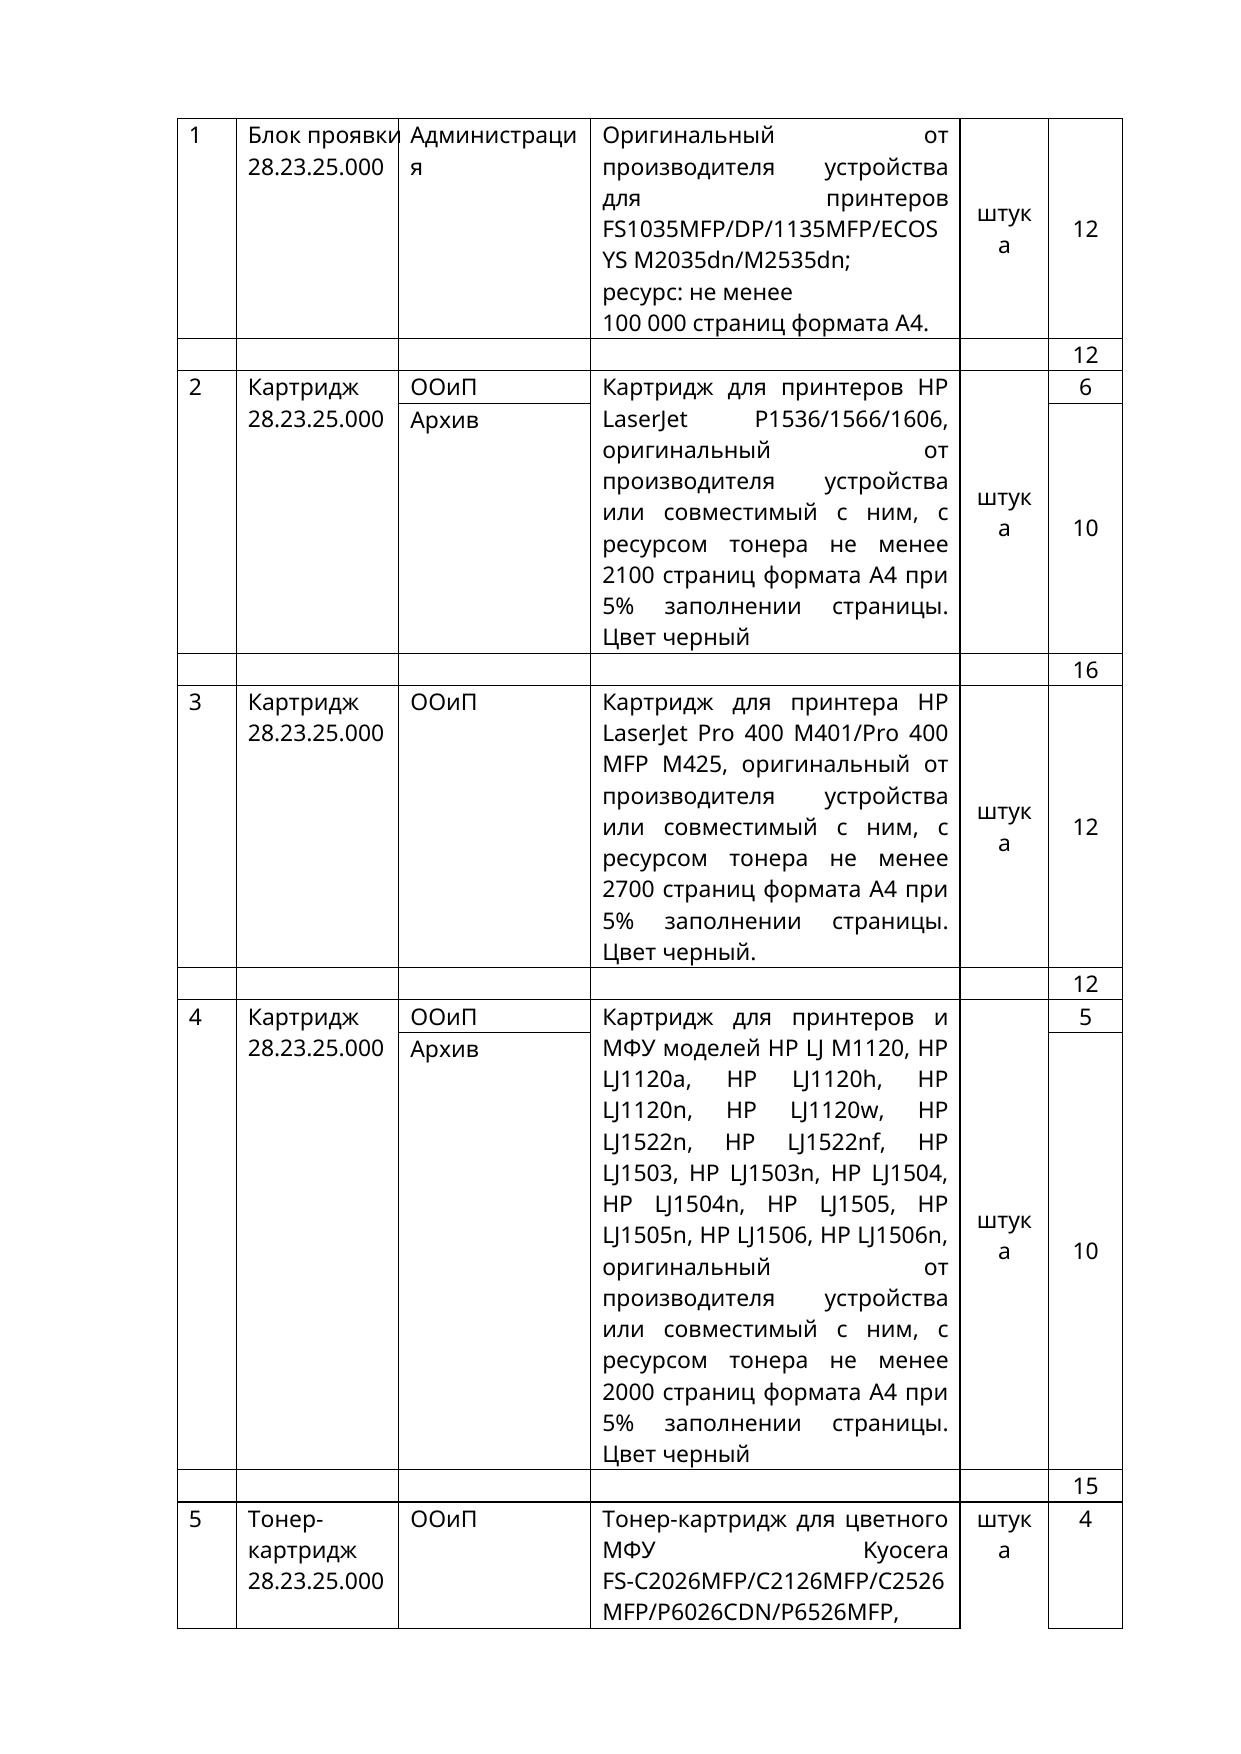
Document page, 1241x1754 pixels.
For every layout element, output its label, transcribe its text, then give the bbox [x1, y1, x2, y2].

table_cell [237, 339, 398, 370]
table_cell 6 [1049, 371, 1122, 402]
table_cell [961, 339, 1048, 370]
table_cell 12 [1049, 968, 1122, 999]
table_cell 12 [1049, 339, 1122, 370]
table_cell Картридж для принтеров и МФУ моделей HP LJ M1120, HP LJ1120a, HP LJ1120h, HP LJ1120n, HP LJ1120w, HP LJ1522n, HP LJ1522nf, HP LJ1503, HP LJ1503n, HP LJ1504, HP LJ1504n, HP LJ1505, HP LJ1505n, HP LJ1506, HP LJ1506n, оригинальный от производителя устройства или совместимый с ним, с ресурсом тонера не менее 2000 страниц формата А4 при 5% заполнении страницы. Цвет черный [591, 1000, 959, 1469]
table_cell 4 [1049, 1503, 1122, 1627]
table_cell [961, 968, 1048, 999]
table_cell 16 [1049, 654, 1122, 685]
table_cell [237, 968, 398, 999]
table_cell 5 [1049, 1000, 1122, 1032]
table_cell Блок проявки 28.23.25.000 [237, 119, 398, 338]
table_cell штука [961, 1503, 1048, 1627]
table_cell Картридж 28.23.25.000 [237, 1000, 398, 1469]
table_cell штука [961, 119, 1048, 338]
table_cell [237, 1470, 398, 1501]
table_cell 2 [178, 371, 236, 652]
table_cell 10 [1049, 1033, 1122, 1469]
table_cell [178, 339, 236, 370]
table_cell [399, 968, 590, 999]
table_cell Архив [399, 404, 590, 652]
table_cell Архив [399, 1033, 590, 1469]
table_cell штука [961, 686, 1048, 967]
table_cell 1 [178, 119, 236, 338]
table_cell Оригинальный от производителя устройства для принтеров FS1035MFP/DP/1135MFP/ECOSYS M2035dn/M2535dn; ресурс: не менее 100 000 страниц формата А4. [591, 119, 959, 338]
table_cell ООиП [399, 686, 590, 967]
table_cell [591, 1503, 959, 1627]
table_cell Картридж 28.23.25.000 [237, 371, 398, 652]
table_cell [237, 654, 398, 685]
table_cell [399, 1470, 590, 1501]
table_cell штука [961, 371, 1048, 652]
table_cell Картридж для принтеров HP LaserJet P1536/1566/1606, оригинальный от производителя устройства или совместимый с ним, с ресурсом тонера не менее 2100 страниц формата А4 при 5% заполнении страницы. Цвет черный [591, 371, 959, 652]
table_cell [399, 339, 590, 370]
table_cell 12 [1049, 686, 1122, 967]
table_cell Администрация [399, 119, 590, 338]
table_cell ООиП [399, 371, 590, 402]
table_cell 5 [178, 1503, 236, 1627]
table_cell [237, 1503, 398, 1627]
table_cell [399, 654, 590, 685]
table_cell [178, 654, 236, 685]
table_cell [178, 968, 236, 999]
table_cell [591, 654, 959, 685]
table_cell [961, 1470, 1048, 1501]
table_cell 15 [1049, 1470, 1122, 1501]
table_cell 4 [178, 1000, 236, 1469]
table_cell 12 [1049, 119, 1122, 338]
table_cell 3 [178, 686, 236, 967]
table_cell [591, 339, 959, 370]
table_cell [961, 654, 1048, 685]
table_cell ООиП [399, 1000, 590, 1032]
table_cell [591, 968, 959, 999]
table_cell [591, 1470, 959, 1501]
table_cell Картридж для принтера HP LaserJet Pro 400 M401/Pro 400 MFP M425, оригинальный от производителя устройства или совместимый с ним, с ресурсом тонера не менее 2700 страниц формата А4 при 5% заполнении страницы. Цвет черный. [591, 686, 959, 967]
table_cell [178, 1470, 236, 1501]
table_cell Картридж 28.23.25.000 [237, 686, 398, 967]
table_cell 10 [1049, 404, 1122, 652]
table_cell штука [961, 1000, 1048, 1469]
table_cell ООиП [399, 1503, 590, 1627]
